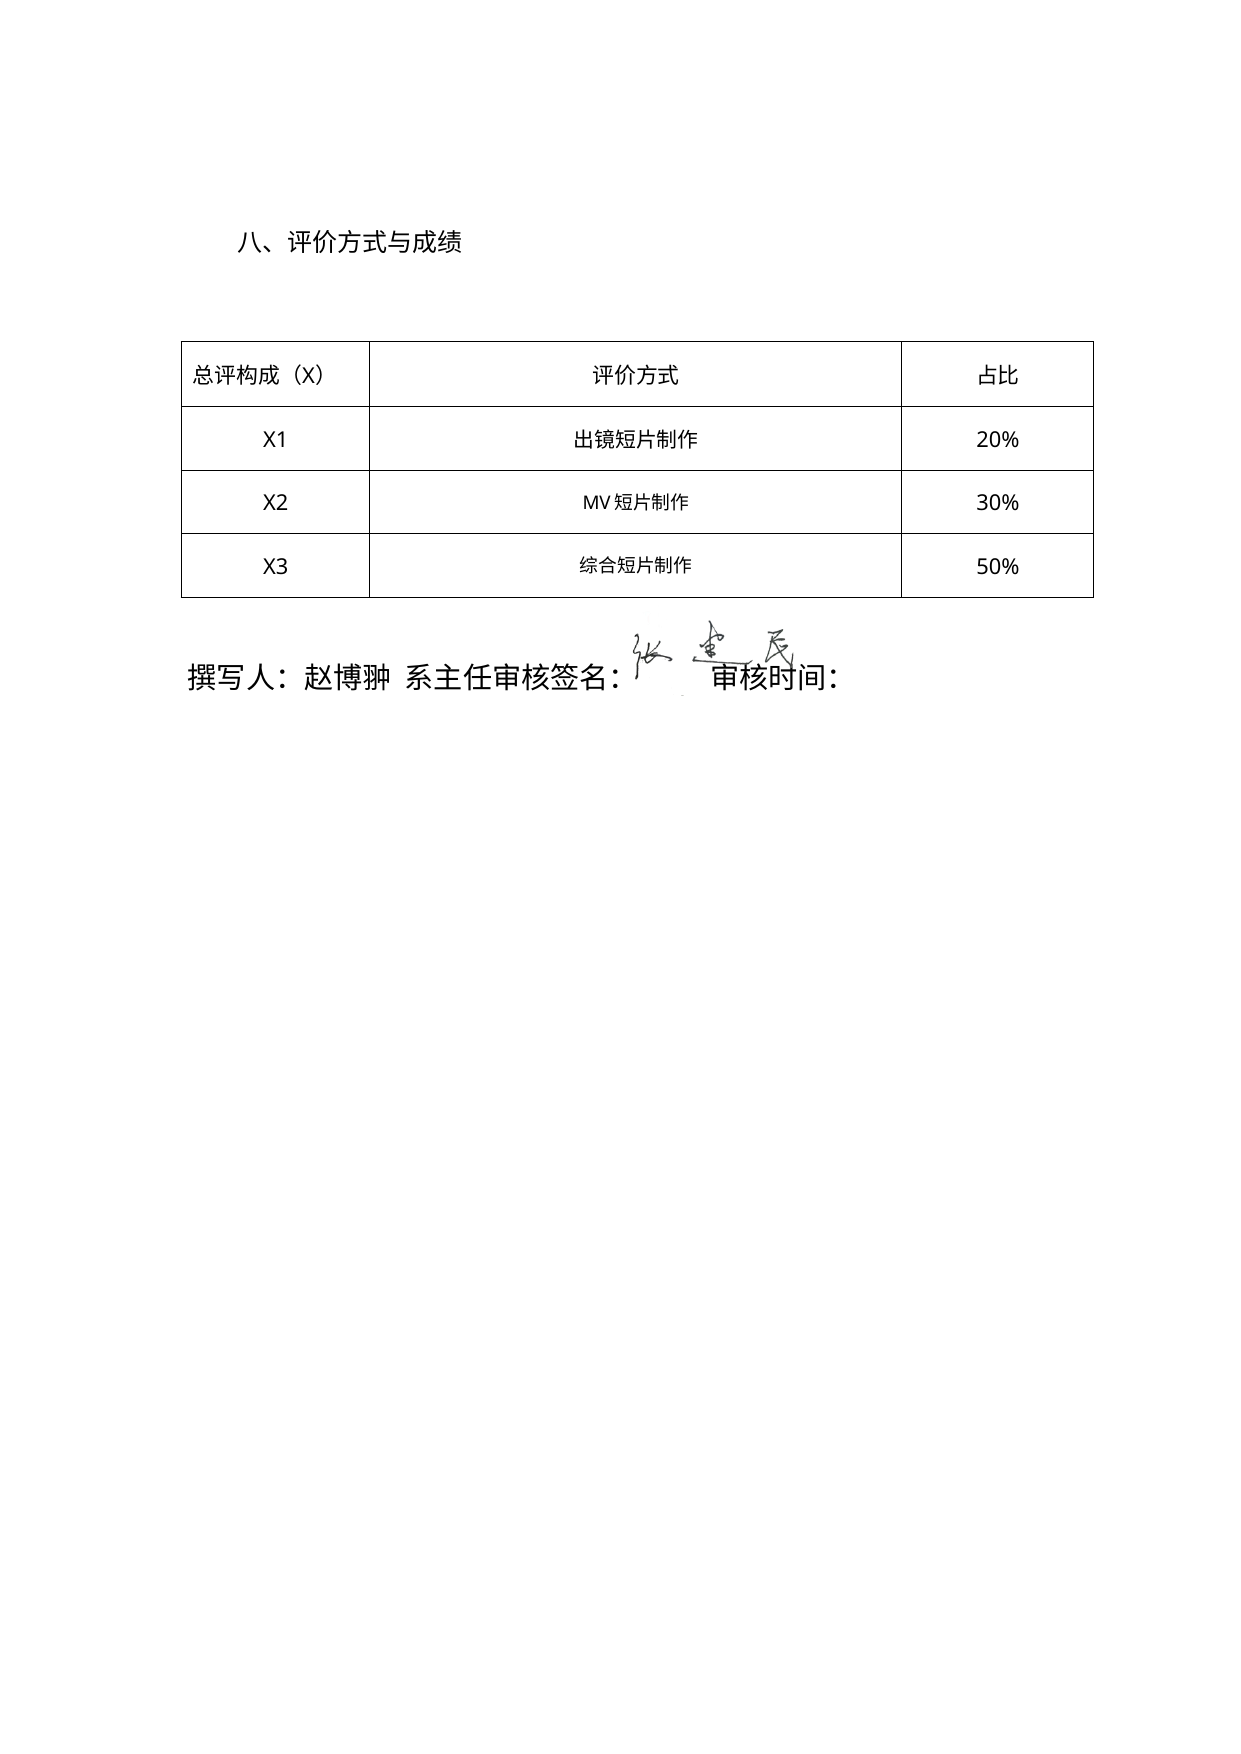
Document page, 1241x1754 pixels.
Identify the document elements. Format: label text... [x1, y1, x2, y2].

table_cell X2 [182, 471, 369, 533]
text 撰写人：赵博翀 系主任审核签名： 审核时间： [187, 654, 1053, 697]
table_cell 出镜短片制作 [370, 407, 901, 470]
table_cell X1 [182, 407, 369, 470]
table_header 占比 [902, 342, 1093, 406]
picture [619, 605, 799, 696]
table_cell 30% [902, 471, 1093, 533]
table_cell X3 [182, 534, 369, 597]
text 八、评价方式与成绩 [187, 223, 790, 259]
table_cell 50% [902, 534, 1093, 597]
table_cell MV短片制作 [370, 471, 901, 533]
table_cell 20% [902, 407, 1093, 470]
table_cell 综合短片制作 [370, 534, 901, 597]
table_header 评价方式 [370, 342, 901, 406]
table_header 总评构成（X） [182, 342, 369, 406]
